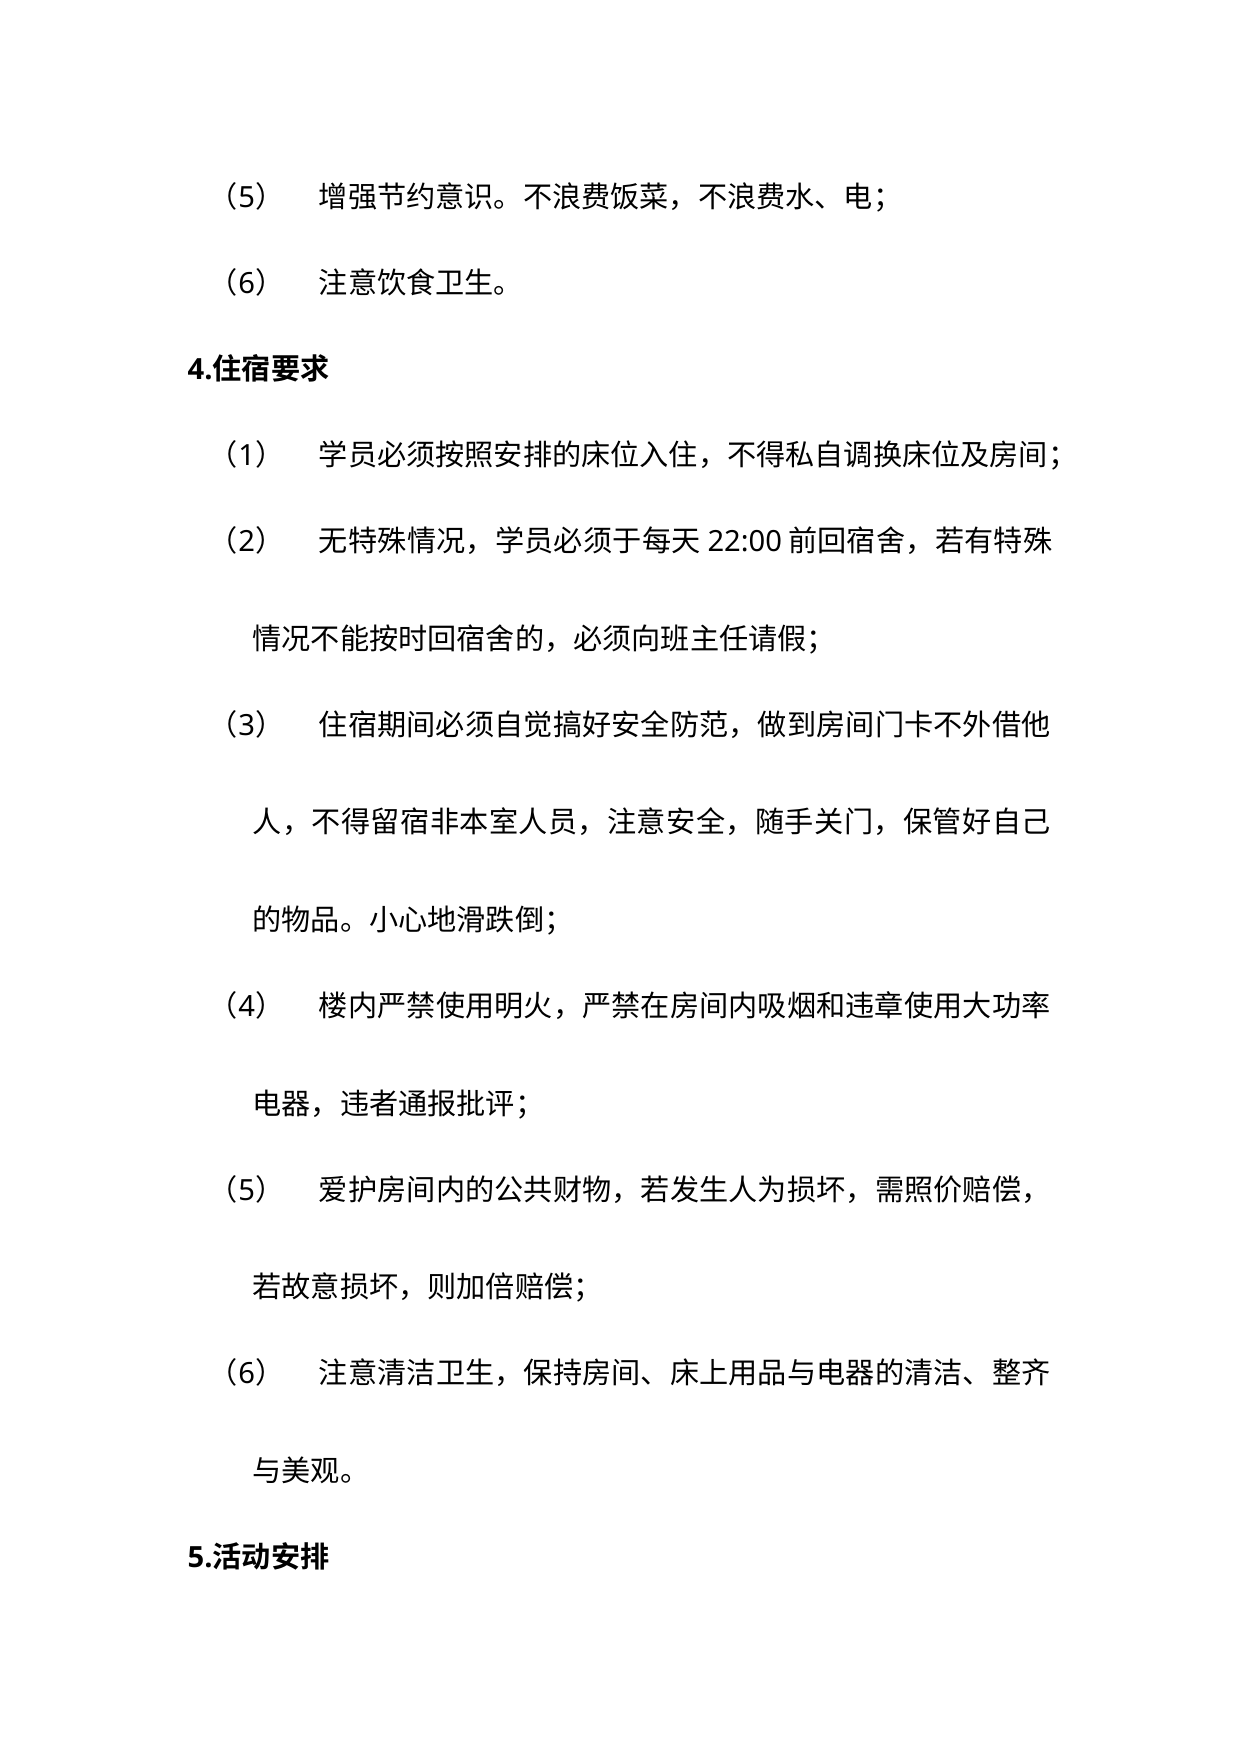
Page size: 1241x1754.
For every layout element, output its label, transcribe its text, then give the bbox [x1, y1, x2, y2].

list 学员必须按照安排的床位入住，不得私自调换床位及房间； [202, 420, 1053, 485]
list 爱护房间内的公共财物，若发生人为损坏，需照价赔偿，若故意损坏，则加倍赔偿； [202, 1155, 1053, 1317]
text 5.活动安排 [187, 1522, 1053, 1587]
list 增强节约意识。不浪费饭菜，不浪费水、电； [202, 162, 1053, 227]
list 注意清洁卫生，保持房间、床上用品与电器的清洁、整齐与美观。 [202, 1339, 1053, 1501]
list 住宿期间必须自觉搞好安全防范，做到房间门卡不外借他人，不得留宿非本室人员，注意安全，随手关门，保管好自己的物品。小心地滑跌倒； [202, 690, 1053, 950]
text 4.住宿要求 [187, 334, 1053, 399]
list 楼内严禁使用明火，严禁在房间内吸烟和违章使用大功率电器，违者通报批评； [202, 971, 1053, 1134]
list 无特殊情况，学员必须于每天22:00前回宿舍，若有特殊情况不能按时回宿舍的，必须向班主任请假； [202, 507, 1053, 669]
list 注意饮食卫生。 [202, 248, 1053, 313]
